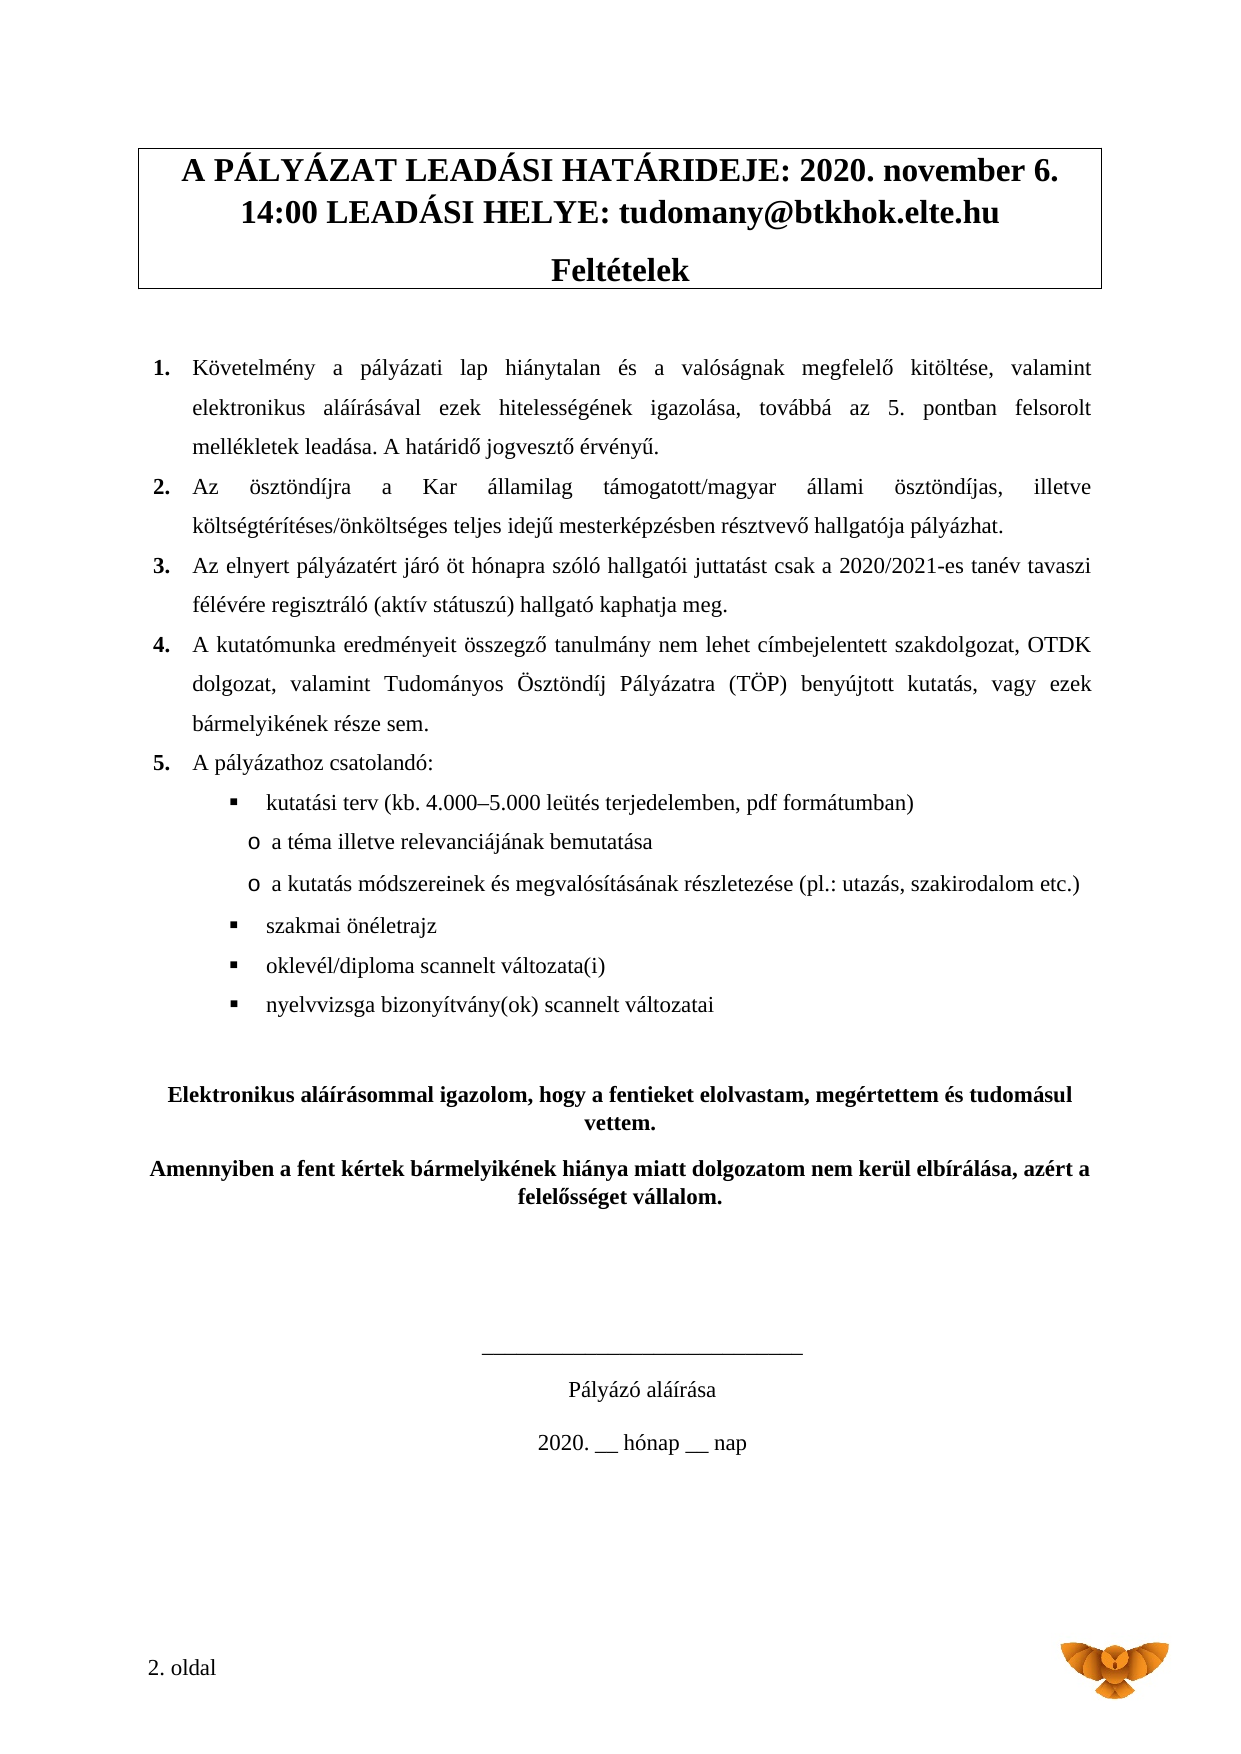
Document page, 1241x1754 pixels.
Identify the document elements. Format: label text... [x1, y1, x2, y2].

text ____________________________ [192, 1331, 1093, 1357]
picture [1050, 1607, 1179, 1735]
list a kutatás módszereinek és megvalósításának részletezése (pl.: utazás, szakirodalom etc.) [247, 870, 1093, 898]
list Az elnyert pályázatért járó öt hónapra szóló hallgatói juttatást csak a 2020/2021-es tanév tavaszi félévére regisztráló (aktív státuszú) hallgató kaphatja meg. [153, 552, 1093, 617]
list a téma illetve relevanciájának bemutatása [247, 828, 1093, 856]
list szakmai önéletrajz [228, 913, 1093, 939]
list Követelmény a pályázati lap hiánytalan és a valóságnak megfelelő kitöltése, valamint elektronikus aláírásával ezek hitelességének igazolása, továbbá az 5. pontban felsorolt mellékletek leadása. A határidő jogvesztő érvényű. [153, 354, 1093, 459]
text A PÁLYÁZAT LEADÁSI HATÁRIDEJE: 2020. november 6. 14:00 LEADÁSI HELYE: tudomany@btkhok.elte.hu [139, 149, 1101, 230]
list A pályázathoz csatolandó: [153, 749, 1093, 775]
text Amennyiben a fent kértek bármelyikének hiánya miatt dolgozatom nem kerül elbírálása, azért a felelősséget vállalom. [148, 1154, 1093, 1209]
list Az ösztöndíjra a Kar államilag támogatott/magyar állami ösztöndíjas, illetve költségtérítéses/önköltséges teljes idejű mesterképzésben résztvevő hallgatója pályázhat. [153, 473, 1093, 538]
list A kutatómunka eredményeit összegző tanulmány nem lehet címbejelentett szakdolgozat, OTDK dolgozat, valamint Tudományos Ösztöndíj Pályázatra (TÖP) benyújtott kutatás, vagy ezek bármelyikének része sem. [153, 631, 1093, 736]
text Elektronikus aláírásommal igazolom, hogy a fentieket elolvastam, megértettem és tudomásul vettem. [148, 1081, 1093, 1136]
list nyelvvizsga bizonyítvány(ok) scannelt változatai [228, 992, 1093, 1018]
text Feltételek [139, 247, 1101, 288]
list oklevél/diploma scannelt változata(i) [228, 952, 1093, 978]
list kutatási terv (kb. 4.000–5.000 leütés terjedelemben, pdf formátumban) [228, 788, 1093, 815]
text 2020. __ hónap __ nap [192, 1429, 1093, 1456]
text Pályázó aláírása [192, 1376, 1093, 1402]
